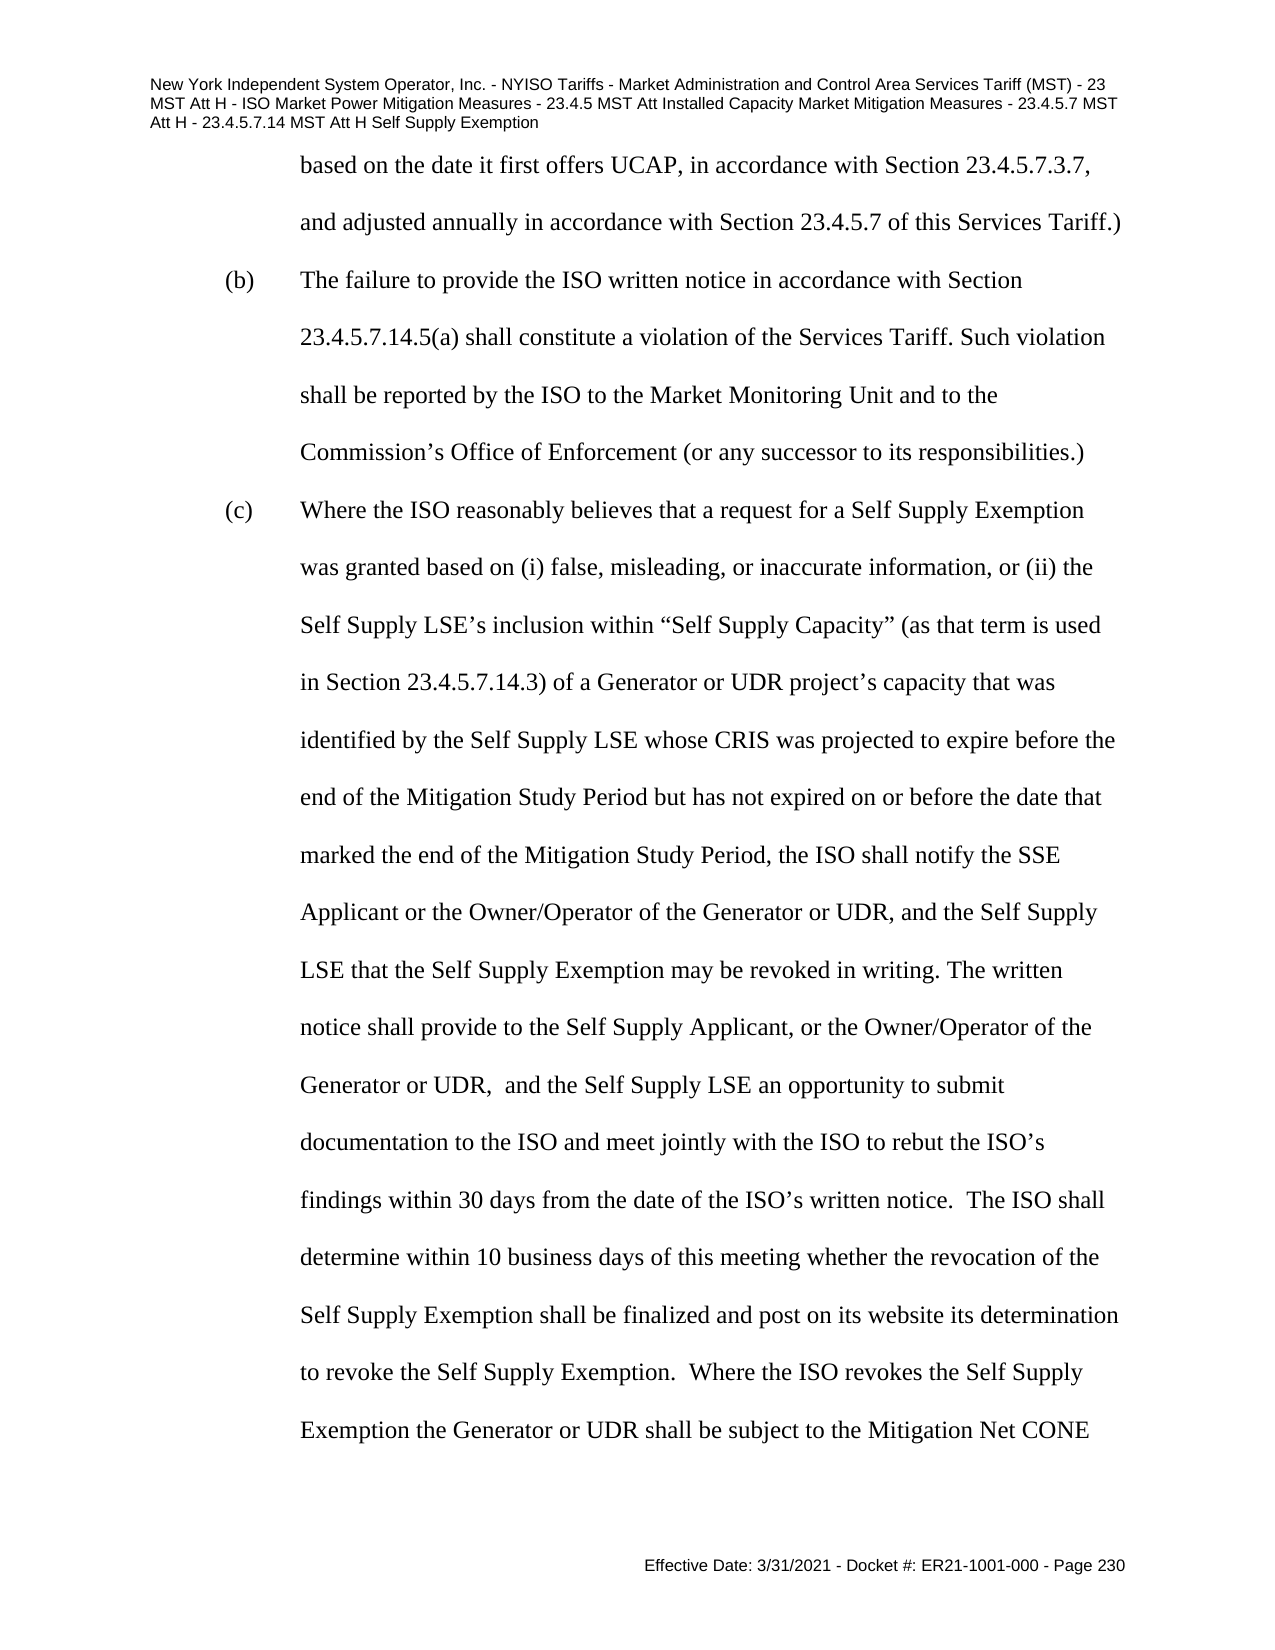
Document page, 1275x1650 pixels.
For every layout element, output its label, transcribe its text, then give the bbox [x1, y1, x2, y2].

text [225, 495, 1125, 1444]
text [225, 150, 1125, 236]
text (b) The failure to provide the ISO written notice in accordance with Section 23.4.5.7.14.5(a) shall constitute a violation of the Services Tariff. Such violation shall be reported by the ISO to the Market Monitoring Unit and to the Commission’s Office of Enforcement (or any successor to its responsibilities.) [225, 265, 1125, 466]
